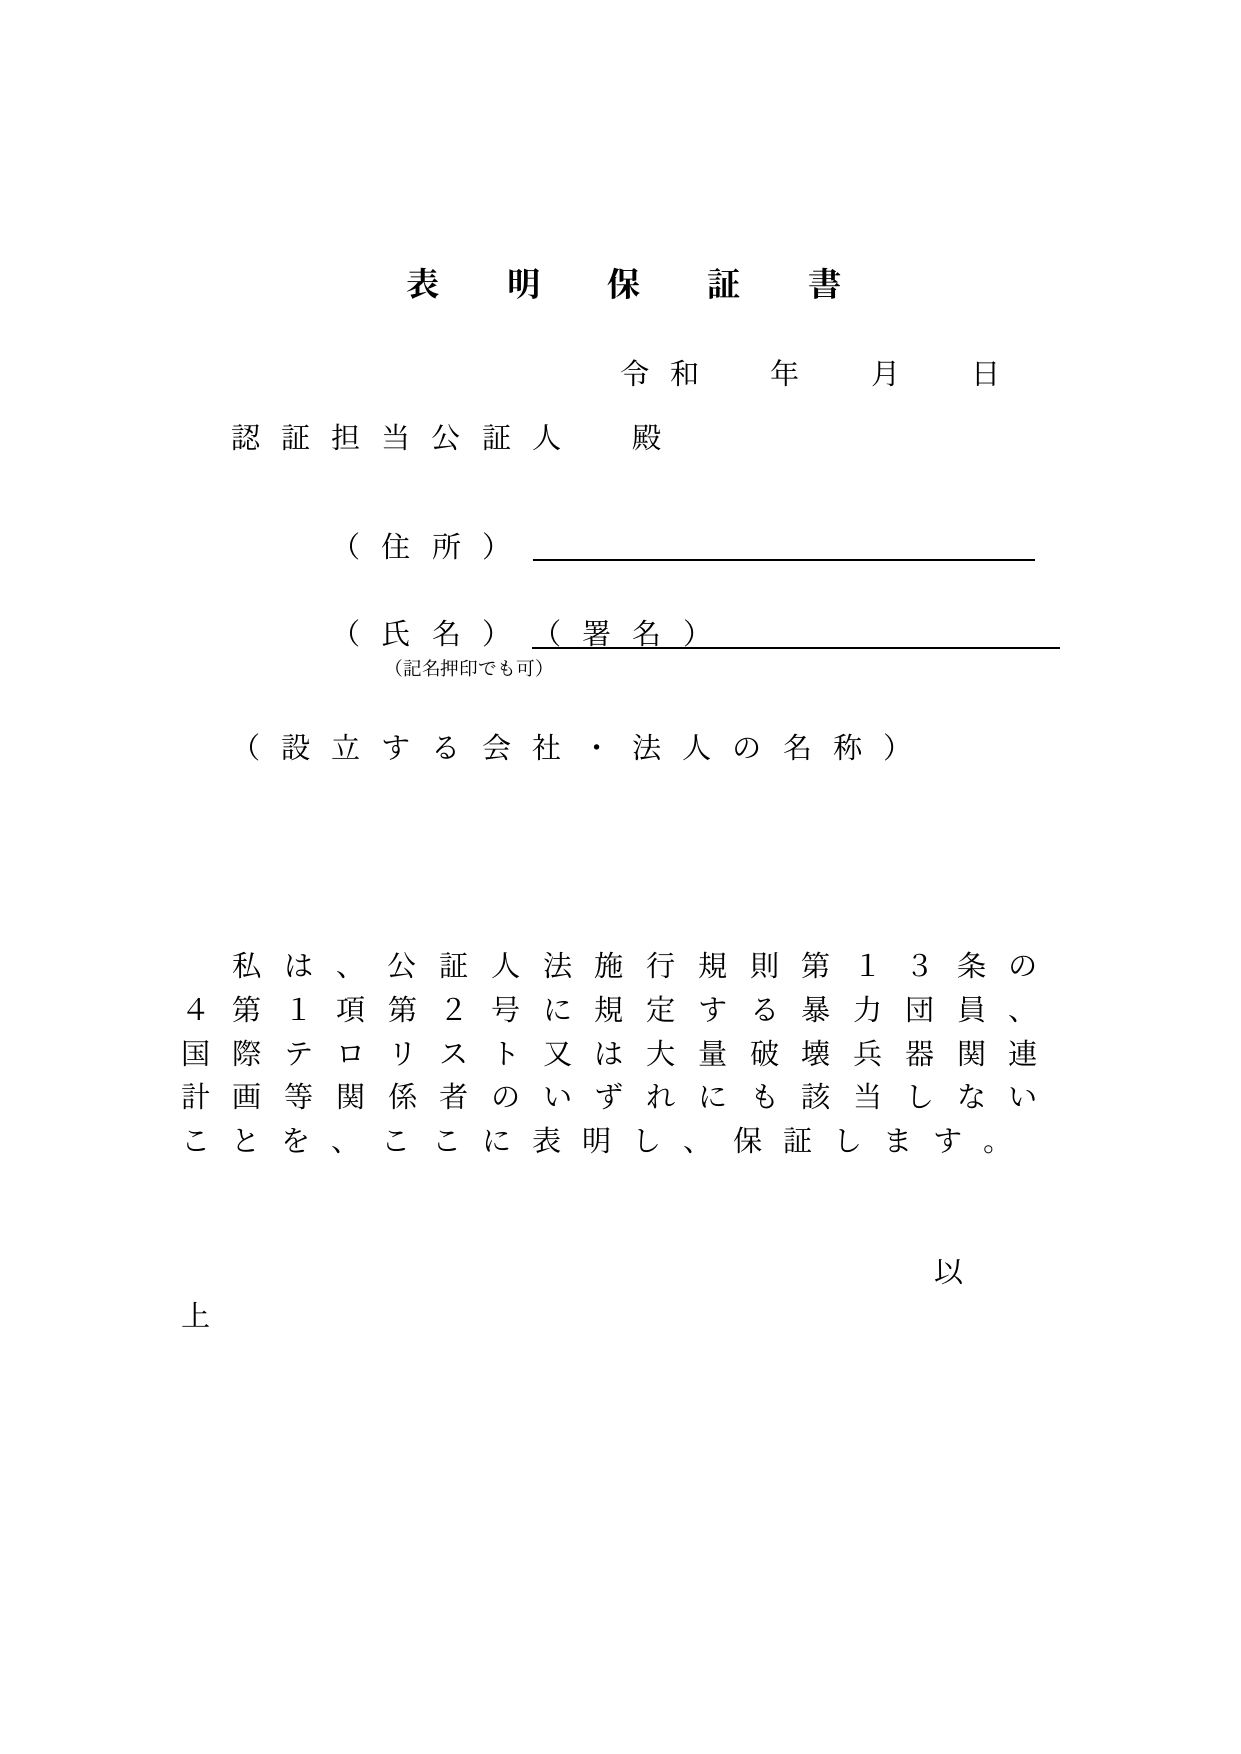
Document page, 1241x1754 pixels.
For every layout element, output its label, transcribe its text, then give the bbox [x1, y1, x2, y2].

text 私は、公証人法施行規則第１３条の４第１項第２号に規定する暴力団員、国際テロリスト又は大量破壊兵器関連計画等関係者のいずれにも該当しないことを、ここに表明し、保証します。 [181, 942, 1059, 1161]
text 表 明 保 証 書 [181, 239, 933, 326]
text （記名押印でも可） [181, 654, 1059, 681]
text （設立する会社・法人の名称） [181, 724, 1059, 768]
text 以 上 [181, 1248, 1059, 1335]
text 認証担当公証人 殿 [181, 414, 942, 458]
text （氏名）（署名） [181, 610, 1059, 654]
text 令和 年 月 日 [181, 350, 1022, 393]
text （住所） [181, 523, 1059, 566]
